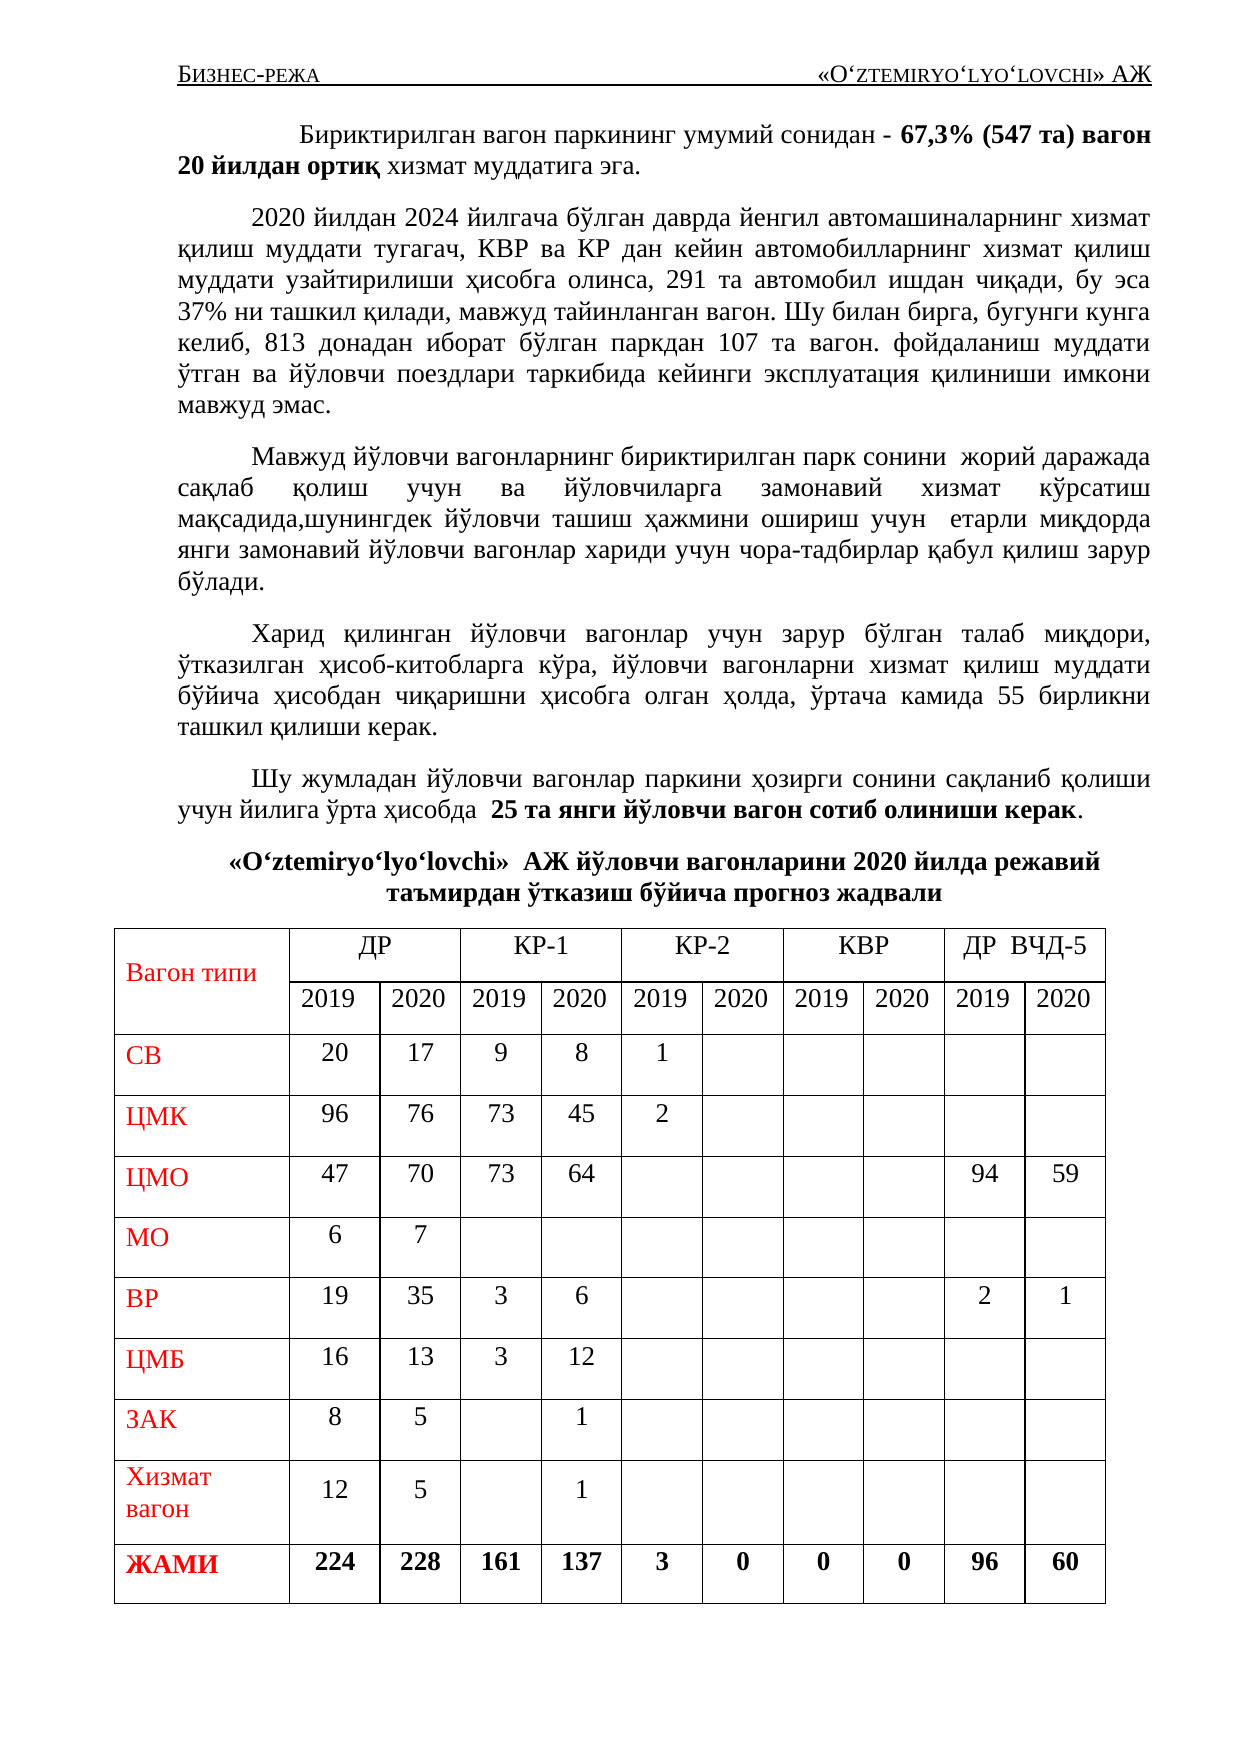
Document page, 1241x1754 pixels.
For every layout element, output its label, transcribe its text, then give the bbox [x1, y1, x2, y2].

table_cell 35 [381, 1278, 460, 1338]
text «O‘ztemiryo‘lyo‘lovchi» АЖ йўловчи вагонларини 2020 йилда режавий таъмирдан ўтказиш бўйича прогноз жадвали [177, 845, 1152, 907]
table_cell [1026, 1400, 1105, 1459]
text Мавжуд йўловчи вагонларнинг бириктирилган парк сонини жорий даражада сақлаб қолиш учун ва йўловчиларга замонавий хизмат кўрсатиш мақсадида,шунингдек йўловчи ташиш ҳажмини ошириш учун етарли миқдорда янги замонавий йўловчи вагонлар хариди учун чора-тадбирлар қабул қилиш зарур бўлади. [177, 440, 1152, 596]
table_cell 76 [381, 1096, 460, 1156]
table_cell [542, 1218, 621, 1277]
table_cell 2019 [622, 983, 702, 1034]
table_cell 2 [945, 1278, 1024, 1338]
table_cell [461, 1461, 541, 1544]
table_cell [703, 1400, 783, 1459]
table_cell 1 [542, 1461, 621, 1544]
table_cell [622, 1218, 702, 1277]
table_cell [864, 1157, 944, 1217]
table_cell 1 [542, 1400, 621, 1459]
text Бириктирилган вагон паркининг умумий сонидан - 67,3% (547 та) вагон 20 йилдан ортиқ хизмат муддатига эга. [177, 118, 1152, 180]
table_header ДР [290, 929, 460, 981]
table_cell ЦМК [115, 1096, 289, 1156]
table_cell [864, 1339, 944, 1399]
table_header КР-1 [461, 929, 621, 981]
table_cell 2020 [703, 983, 783, 1034]
table_cell 0 [864, 1545, 944, 1603]
table_cell [703, 1278, 783, 1338]
table_cell 12 [290, 1461, 379, 1544]
table_cell ЖАМИ [115, 1545, 289, 1603]
table_cell 228 [381, 1545, 460, 1603]
table_cell [784, 1035, 863, 1095]
table_header КВР [784, 929, 944, 981]
table_cell 5 [381, 1461, 460, 1544]
table_cell 73 [461, 1157, 541, 1217]
table_cell 2019 [784, 983, 863, 1034]
table_cell 1 [622, 1035, 702, 1095]
table_cell 13 [381, 1339, 460, 1399]
table_cell 0 [784, 1545, 863, 1603]
table_header Вагон типи [115, 929, 289, 1034]
table_cell [945, 1339, 1024, 1399]
table_cell ЦМБ [115, 1339, 289, 1399]
table_cell [703, 1339, 783, 1399]
table_cell [1026, 1461, 1105, 1544]
table_cell 3 [461, 1339, 541, 1399]
table_cell [784, 1339, 863, 1399]
table_cell 73 [461, 1096, 541, 1156]
table_cell ЗАК [115, 1400, 289, 1459]
table_cell 7 [381, 1218, 460, 1277]
table_cell [622, 1157, 702, 1217]
table_cell [461, 1400, 541, 1459]
table_cell [945, 1096, 1024, 1156]
table_cell 5 [381, 1400, 460, 1459]
table_cell 60 [1026, 1545, 1105, 1603]
table_cell 161 [461, 1545, 541, 1603]
table_cell 20 [290, 1035, 379, 1095]
table_cell [945, 1461, 1024, 1544]
table_cell 2019 [945, 983, 1024, 1034]
table_cell [461, 1218, 541, 1277]
table_header ДР ВЧД-5 [945, 929, 1105, 981]
table_cell 19 [290, 1278, 379, 1338]
table_cell 2020 [381, 983, 460, 1034]
table_cell 8 [290, 1400, 379, 1459]
table_cell 17 [381, 1035, 460, 1095]
table_cell [703, 1218, 783, 1277]
table_cell [1026, 1096, 1105, 1156]
table_cell [864, 1035, 944, 1095]
table_cell 96 [945, 1545, 1024, 1603]
text Шу жумладан йўловчи вагонлар паркини ҳозирги сонини сақланиб қолиши учун йилига ўрта ҳисобда 25 та янги йўловчи вагон сотиб олиниши керак. [177, 762, 1152, 824]
table_cell 2020 [1026, 983, 1105, 1034]
table_cell 2 [622, 1096, 702, 1156]
table_cell [703, 1157, 783, 1217]
table_cell [945, 1035, 1024, 1095]
table_cell 94 [945, 1157, 1024, 1217]
table_cell [784, 1096, 863, 1156]
table_cell [622, 1461, 702, 1544]
table_cell 70 [381, 1157, 460, 1217]
table_cell [703, 1035, 783, 1095]
table_cell [864, 1096, 944, 1156]
table_cell 1 [1026, 1278, 1105, 1338]
table_cell [864, 1218, 944, 1277]
table_cell 6 [542, 1278, 621, 1338]
table_cell 47 [290, 1157, 379, 1217]
table_cell 8 [542, 1035, 621, 1095]
table_cell [784, 1278, 863, 1338]
table_cell 137 [542, 1545, 621, 1603]
table_cell ВР [115, 1278, 289, 1338]
table_cell 2019 [290, 983, 379, 1034]
table_cell 96 [290, 1096, 379, 1156]
table_cell 12 [542, 1339, 621, 1399]
table_cell [622, 1400, 702, 1459]
table_cell [1026, 1339, 1105, 1399]
table_cell [1026, 1218, 1105, 1277]
table_cell [784, 1157, 863, 1217]
table_cell 3 [622, 1545, 702, 1603]
table_header КР-2 [622, 929, 783, 981]
table_cell [703, 1096, 783, 1156]
table_cell [784, 1461, 863, 1544]
table_cell 2020 [542, 983, 621, 1034]
table_cell 224 [290, 1545, 379, 1603]
table_cell [864, 1278, 944, 1338]
table_cell 2020 [864, 983, 944, 1034]
text 2020 йилдан 2024 йилгача бўлган даврда йенгил автомашиналарнинг хизмат қилиш муддати тугагач, КВР ва КР дан кейин автомобилларнинг хизмат қилиш муддати узайтирилиши ҳисобга олинса, 291 та автомобил ишдан чиқади, бу эса 37% ни ташкил қилади, мавжуд тайинланган вагон. Шу билан бирга, бугунги кунга келиб, 813 донадан иборат бўлган паркдан 107 та вагон. фойдаланиш муддати ўтган ва йўловчи поездлари таркибида кейинги эксплуатация қилиниши имкони мавжуд эмас. [177, 201, 1152, 419]
table_cell [703, 1461, 783, 1544]
table_cell МО [115, 1218, 289, 1277]
table_cell [622, 1278, 702, 1338]
table_cell ЦМО [115, 1157, 289, 1217]
table_cell 45 [542, 1096, 621, 1156]
table_cell [864, 1461, 944, 1544]
table_cell СВ [115, 1035, 289, 1095]
table_cell Хизмат вагон [115, 1461, 289, 1544]
table_cell 3 [461, 1278, 541, 1338]
table_cell 0 [703, 1545, 783, 1603]
table_cell [945, 1218, 1024, 1277]
table_cell 59 [1026, 1157, 1105, 1217]
table_cell [1026, 1035, 1105, 1095]
table_cell 6 [290, 1218, 379, 1277]
table_cell [784, 1218, 863, 1277]
table_cell [864, 1400, 944, 1459]
table_cell 16 [290, 1339, 379, 1399]
table_cell 2019 [461, 983, 541, 1034]
table_cell [622, 1339, 702, 1399]
table_cell [784, 1400, 863, 1459]
text Харид қилинган йўловчи вагонлар учун зарур бўлган талаб миқдори, ўтказилган ҳисоб-китобларга кўра, йўловчи вагонларни хизмат қилиш муддати бўйича ҳисобдан чиқаришни ҳисобга олган ҳолда, ўртача камида 55 бирликни ташкил қилиши керак. [177, 617, 1152, 741]
table_cell 9 [461, 1035, 541, 1095]
table_cell [945, 1400, 1024, 1459]
table_cell 64 [542, 1157, 621, 1217]
